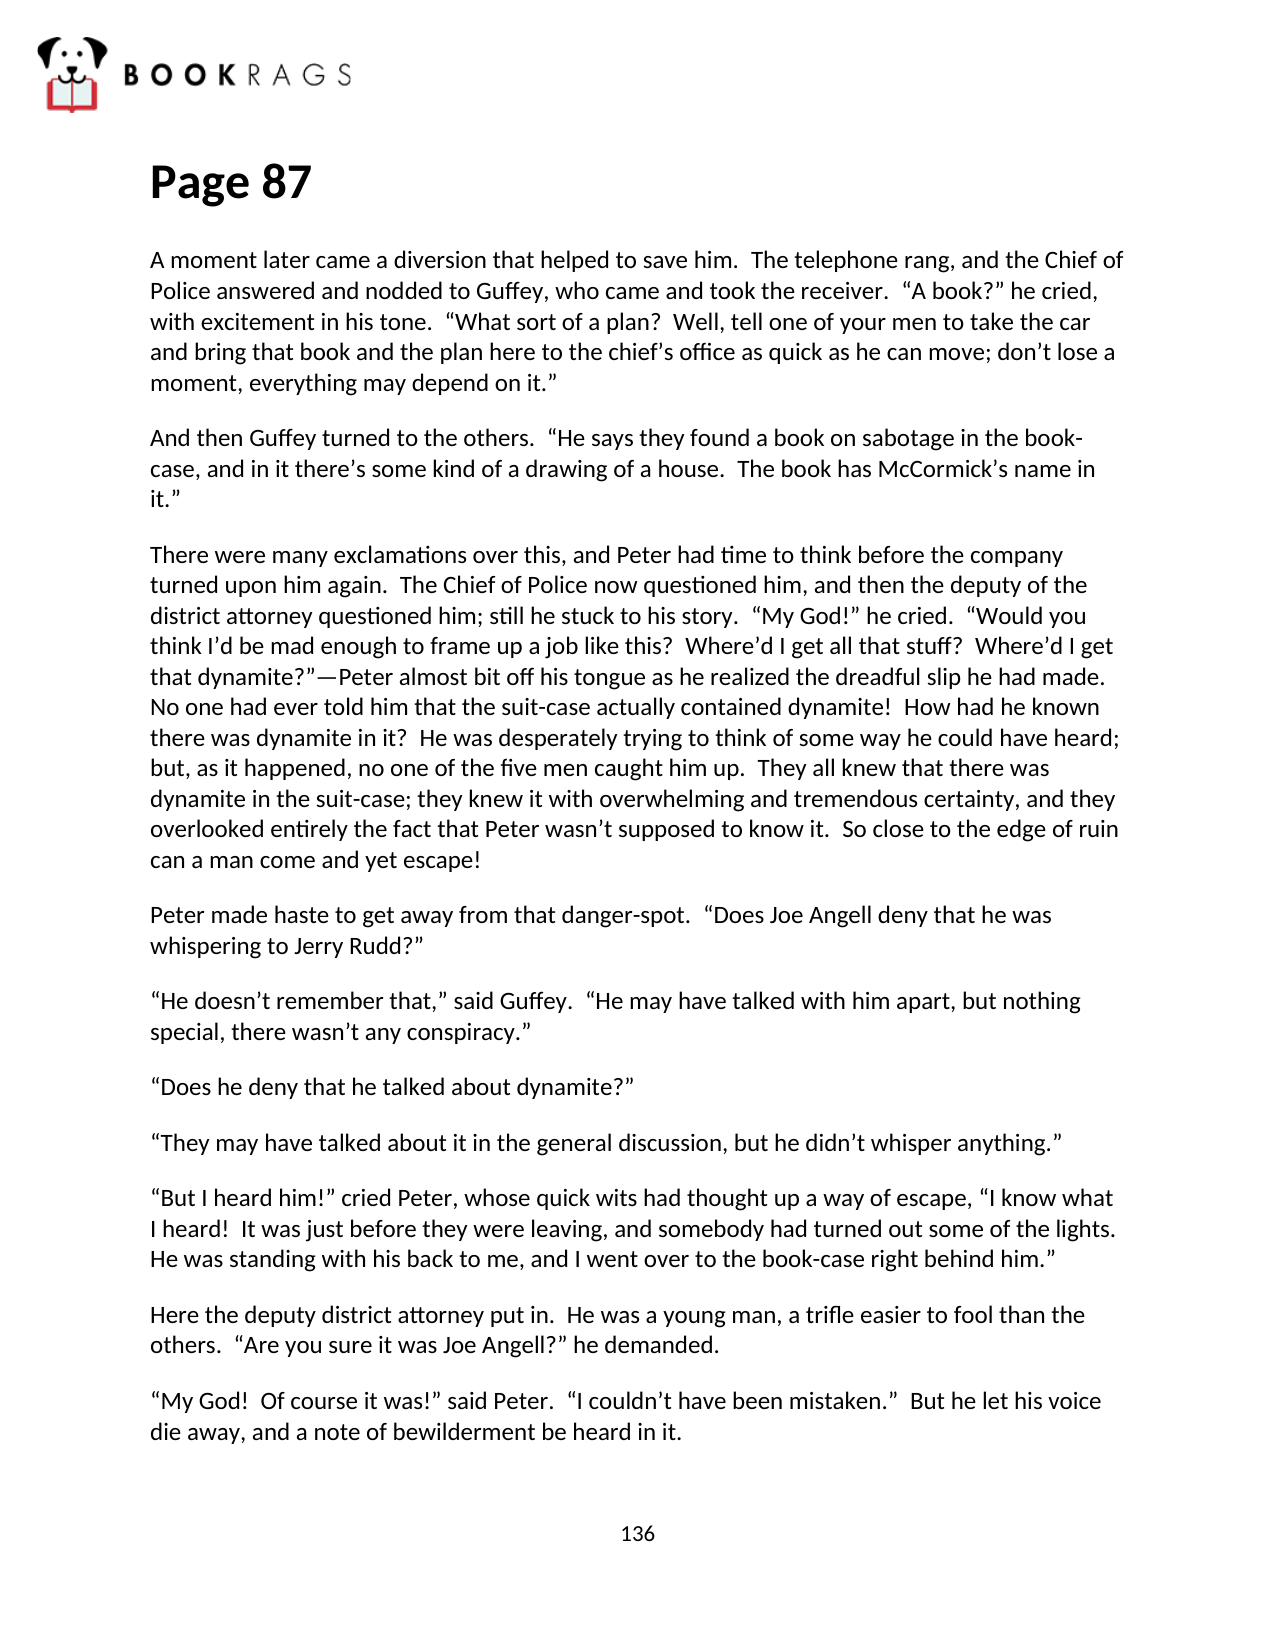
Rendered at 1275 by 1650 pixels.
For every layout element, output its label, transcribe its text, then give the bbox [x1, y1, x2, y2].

text A moment later came a diversion that helped to save him. The telephone rang, and the Chief of Police answered and nodded to Guffey, who came and took the receiver. “A book?” he cried, with excitement in his tone. “What sort of a plan? Well, tell one of your men to take the car and bring that book and the plan here to the chief’s office as quick as he can move; don’t lose a moment, everything may depend on it.” [150, 244, 1125, 397]
text “But I heard him!” cried Peter, whose quick wits had thought up a way of escape, “I know what I heard! It was just before they were leaving, and somebody had turned out some of the lights. He was standing with his back to me, and I went over to the book-case right behind him.” [150, 1183, 1125, 1274]
text “My God! Of course it was!” said Peter. “I couldn’t have been mistaken.” But he let his voice die away, and a note of bewilderment be heard in it. [150, 1385, 1125, 1446]
text And then Guffey turned to the others. “He says they found a book on sabotage in the book-case, and in it there’s some kind of a drawing of a house. The book has McCormick’s name in it.” [150, 422, 1125, 514]
text Page 87 [150, 150, 1125, 211]
text Peter made haste to get away from that danger-spot. “Does Joe Angell deny that he was whispering to Jerry Rudd?” [150, 899, 1125, 961]
text Here the deputy district attorney put in. He was a young man, a trifle easier to fool than the others. “Are you sure it was Joe Angell?” he demanded. [150, 1299, 1125, 1360]
picture [37, 37, 351, 113]
text “They may have talked about it in the general discussion, but he didn’t whisper anything.” [150, 1127, 1125, 1158]
text “Does he deny that he talked about dynamite?” [150, 1072, 1125, 1102]
text “He doesn’t remember that,” said Guffey. “He may have talked with him apart, but nothing special, there wasn’t any conspiracy.” [150, 986, 1125, 1047]
text There were many exclamations over this, and Peter had time to think before the company turned upon him again. The Chief of Police now questioned him, and then the deputy of the district attorney questioned him; still he stuck to his story. “My God!” he cried. “Would you think I’d be mad enough to frame up a job like this? Where’d I get all that stuff? Where’d I get that dynamite?”—­Peter almost bit off his tongue as he realized the dreadful slip he had made. No one had ever told him that the suit-case actually contained dynamite! How had he known there was dynamite in it? He was desperately trying to think of some way he could have heard; but, as it happened, no one of the five men caught him up. They all knew that there was dynamite in the suit-case; they knew it with overwhelming and tremendous certainty, and they overlooked entirely the fact that Peter wasn’t supposed to know it. So close to the edge of ruin can a man come and yet escape! [150, 539, 1125, 874]
